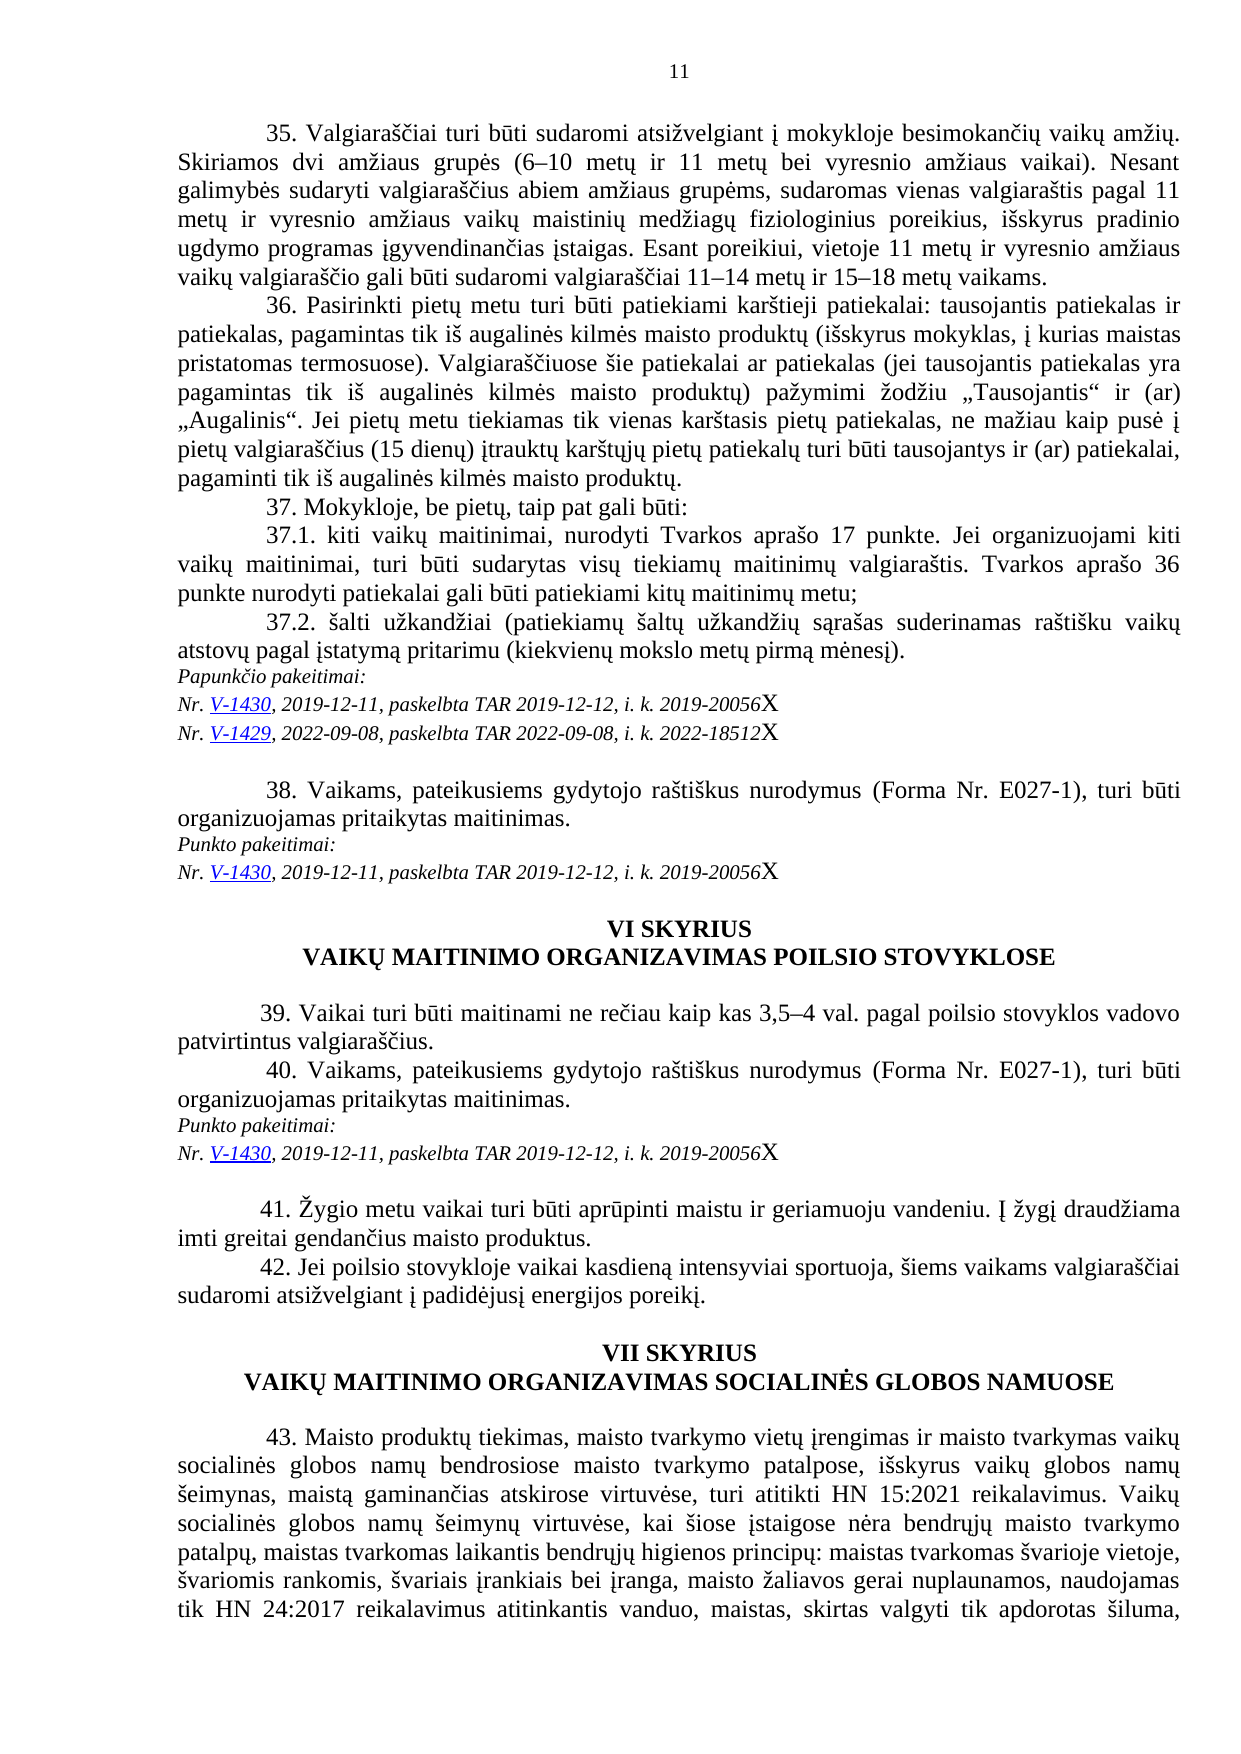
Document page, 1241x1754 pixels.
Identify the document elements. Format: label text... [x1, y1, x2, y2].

text VI SKYRIUS [177, 914, 1181, 942]
text 36. Pasirinkti pietų metu turi būti patiekiami karštieji patiekalai: tausojantis patiekalas ir patiekalas, pagamintas tik iš augalinės kilmės maisto produktų (išskyrus mokyklas, į kurias maistas pristatomas termosuose). Valgiaraščiuose šie patiekalai ar patiekalas (jei tausojantis patiekalas yra pagamintas tik iš augalinės kilmės maisto produktų) pažymimi žodžiu „Tausojantis“ ir (ar) „Augalinis“. Jei pietų metu tiekiamas tik vienas karštasis pietų patiekalas, ne mažiau kaip pusė į pietų valgiaraščius (15 dienų) įtrauktų karštųjų pietų patiekalų turi būti tausojantys ir (ar) patiekalai, pagaminti tik iš augalinės kilmės maisto produktų. [177, 291, 1181, 492]
text 37.1. kiti vaikų maitinimai, nurodyti Tvarkos aprašo 17 punkte. Jei organizuojami kiti vaikų maitinimai, turi būti sudarytas visų tiekiamų maitinimų valgiaraštis. Tvarkos aprašo 36 punkte nurodyti patiekalai gali būti patiekiami kitų maitinimų metu; [177, 521, 1181, 607]
text 35. Valgiaraščiai turi būti sudaromi atsižvelgiant į mokykloje besimokančių vaikų amžių. Skiriamos dvi amžiaus grupės (6–10 metų ir 11 metų bei vyresnio amžiaus vaikai). Nesant galimybės sudaryti valgiaraščius abiem amžiaus grupėms, sudaromas vienas valgiaraštis pagal 11 metų ir vyresnio amžiaus vaikų maistinių medžiagų fiziologinius poreikius, išskyrus pradinio ugdymo programas įgyvendinančias įstaigas. Esant poreikiui, vietoje 11 metų ir vyresnio amžiaus vaikų valgiaraščio gali būti sudaromi valgiaraščiai 11‒14 metų ir 15–18 metų vaikams. [177, 118, 1181, 291]
text 39. Vaikai turi būti maitinami ne rečiau kaip kas 3,5‒4 val. pagal poilsio stovyklos vadovo patvirtintus valgiaraščius. [177, 998, 1181, 1055]
text 41. Žygio metu vaikai turi būti aprūpinti maistu ir geriamuoju vandeniu. Į žygį draudžiama imti greitai gendančius maisto produktus. [177, 1194, 1181, 1252]
text 42. Jei poilsio stovykloje vaikai kasdieną intensyviai sportuoja, šiems vaikams valgiaraščiai sudaromi atsižvelgiant į padidėjusį energijos poreikį. [177, 1252, 1181, 1309]
text VAIKŲ MAITINIMO ORGANIZAVIMAS poilsio stovyklose [177, 942, 1181, 971]
text VAIKŲ MAITINIMO ORGANIZAVIMAS SOCIALINĖS GLOBOS namuoSE [177, 1367, 1181, 1395]
text 37.2. šalti užkandžiai (patiekiamų šaltų užkandžių sąrašas suderinamas raštišku vaikų atstovų pagal įstatymą pritarimu (kiekvienų mokslo metų pirmą mėnesį). [177, 607, 1181, 664]
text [177, 1422, 1181, 1623]
text 38. Vaikams, pateikusiems gydytojo raštiškus nurodymus (Forma Nr. E027-1), turi būti organizuojamas pritaikytas maitinimas. [177, 775, 1181, 832]
text VII SKYRIUS [177, 1338, 1181, 1367]
text 37. Mokykloje, be pietų, taip pat gali būti: [177, 492, 1181, 521]
text 40. Vaikams, pateikusiems gydytojo raštiškus nurodymus (Forma Nr. E027-1), turi būti organizuojamas pritaikytas maitinimas. [177, 1055, 1181, 1113]
